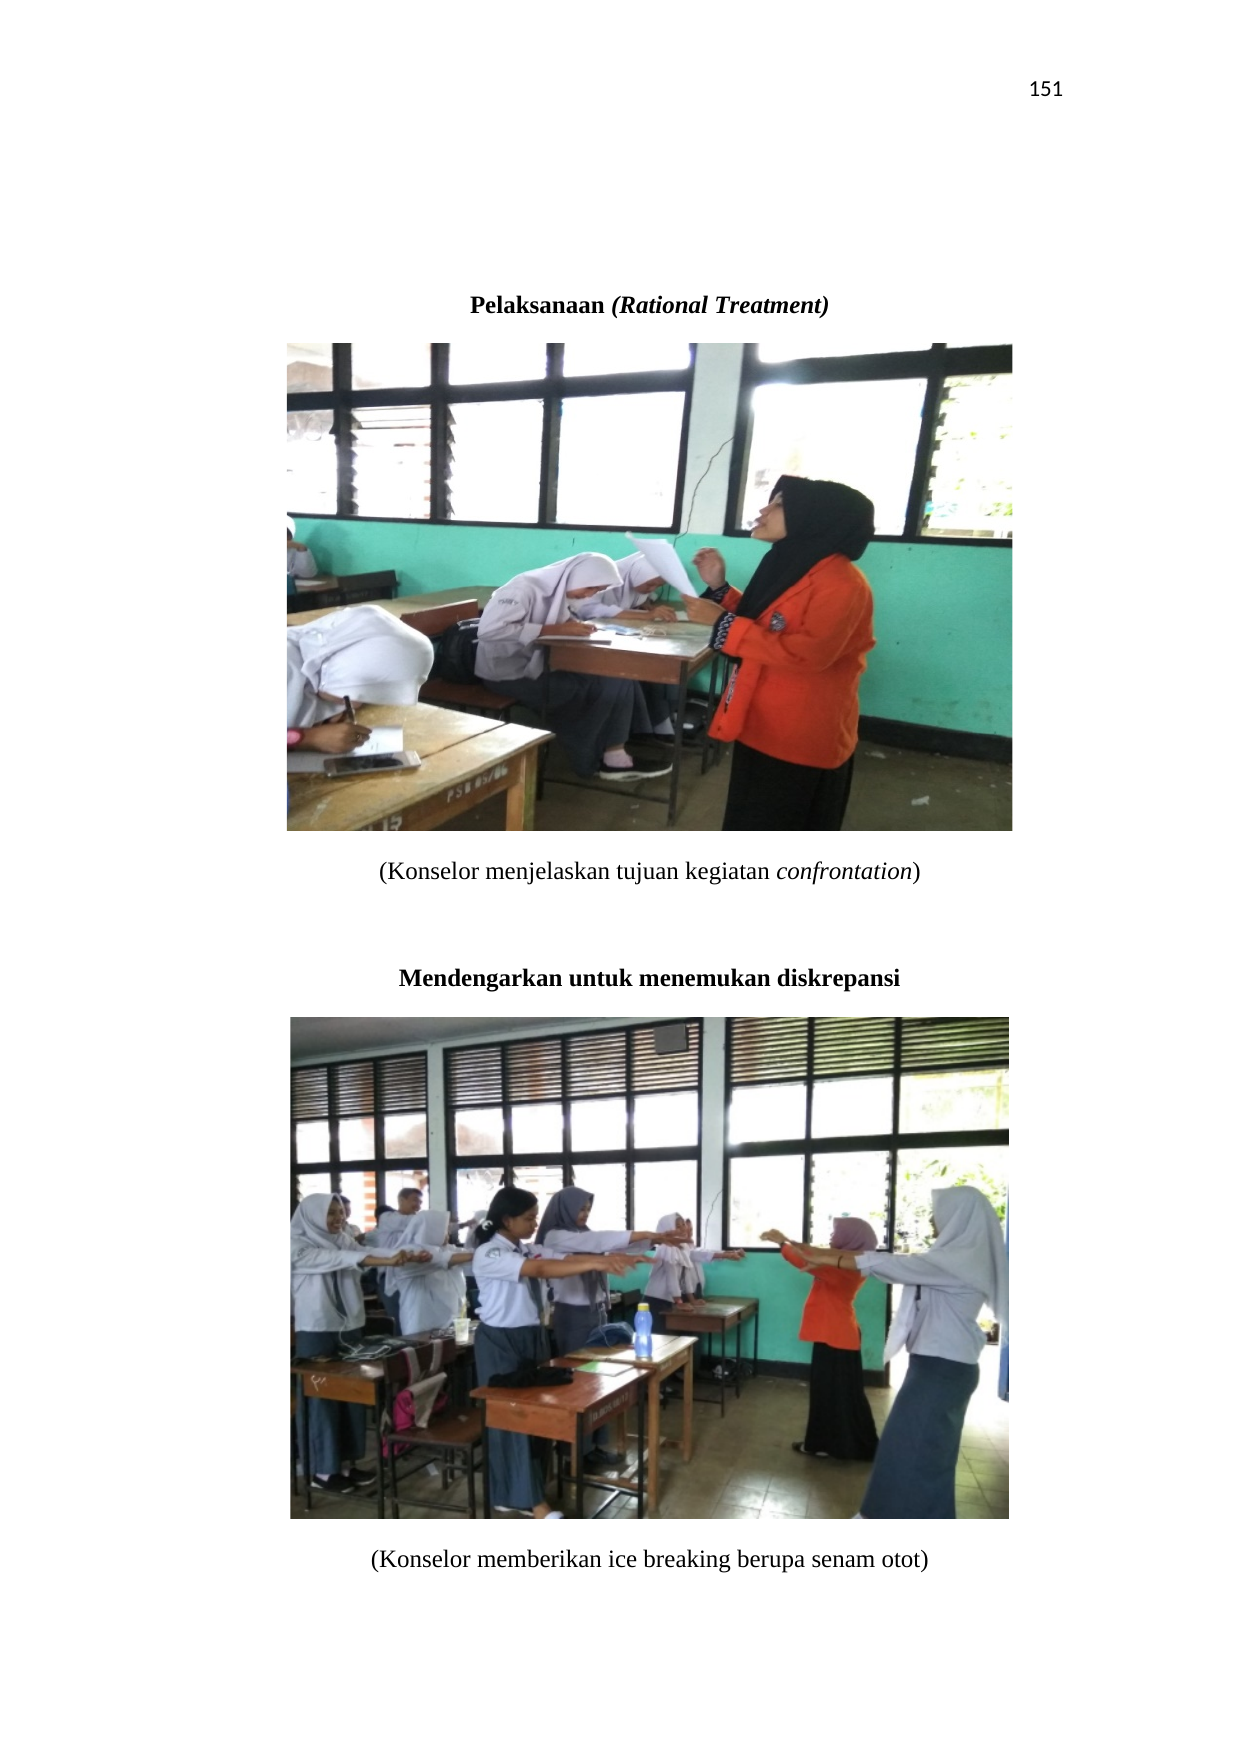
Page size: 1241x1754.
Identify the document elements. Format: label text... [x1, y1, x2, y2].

text (Konselor menjelaskan tujuan kegiatan confrontation) [236, 856, 1063, 884]
text Pelaksanaan (Rational Treatment) [236, 290, 1063, 319]
text (Konselor memberikan ice breaking berupa senam otot) [236, 1544, 1063, 1573]
picture [290, 1017, 1009, 1519]
text Mendengarkan untuk menemukan diskrepansi [236, 963, 1063, 992]
picture [286, 343, 1013, 831]
